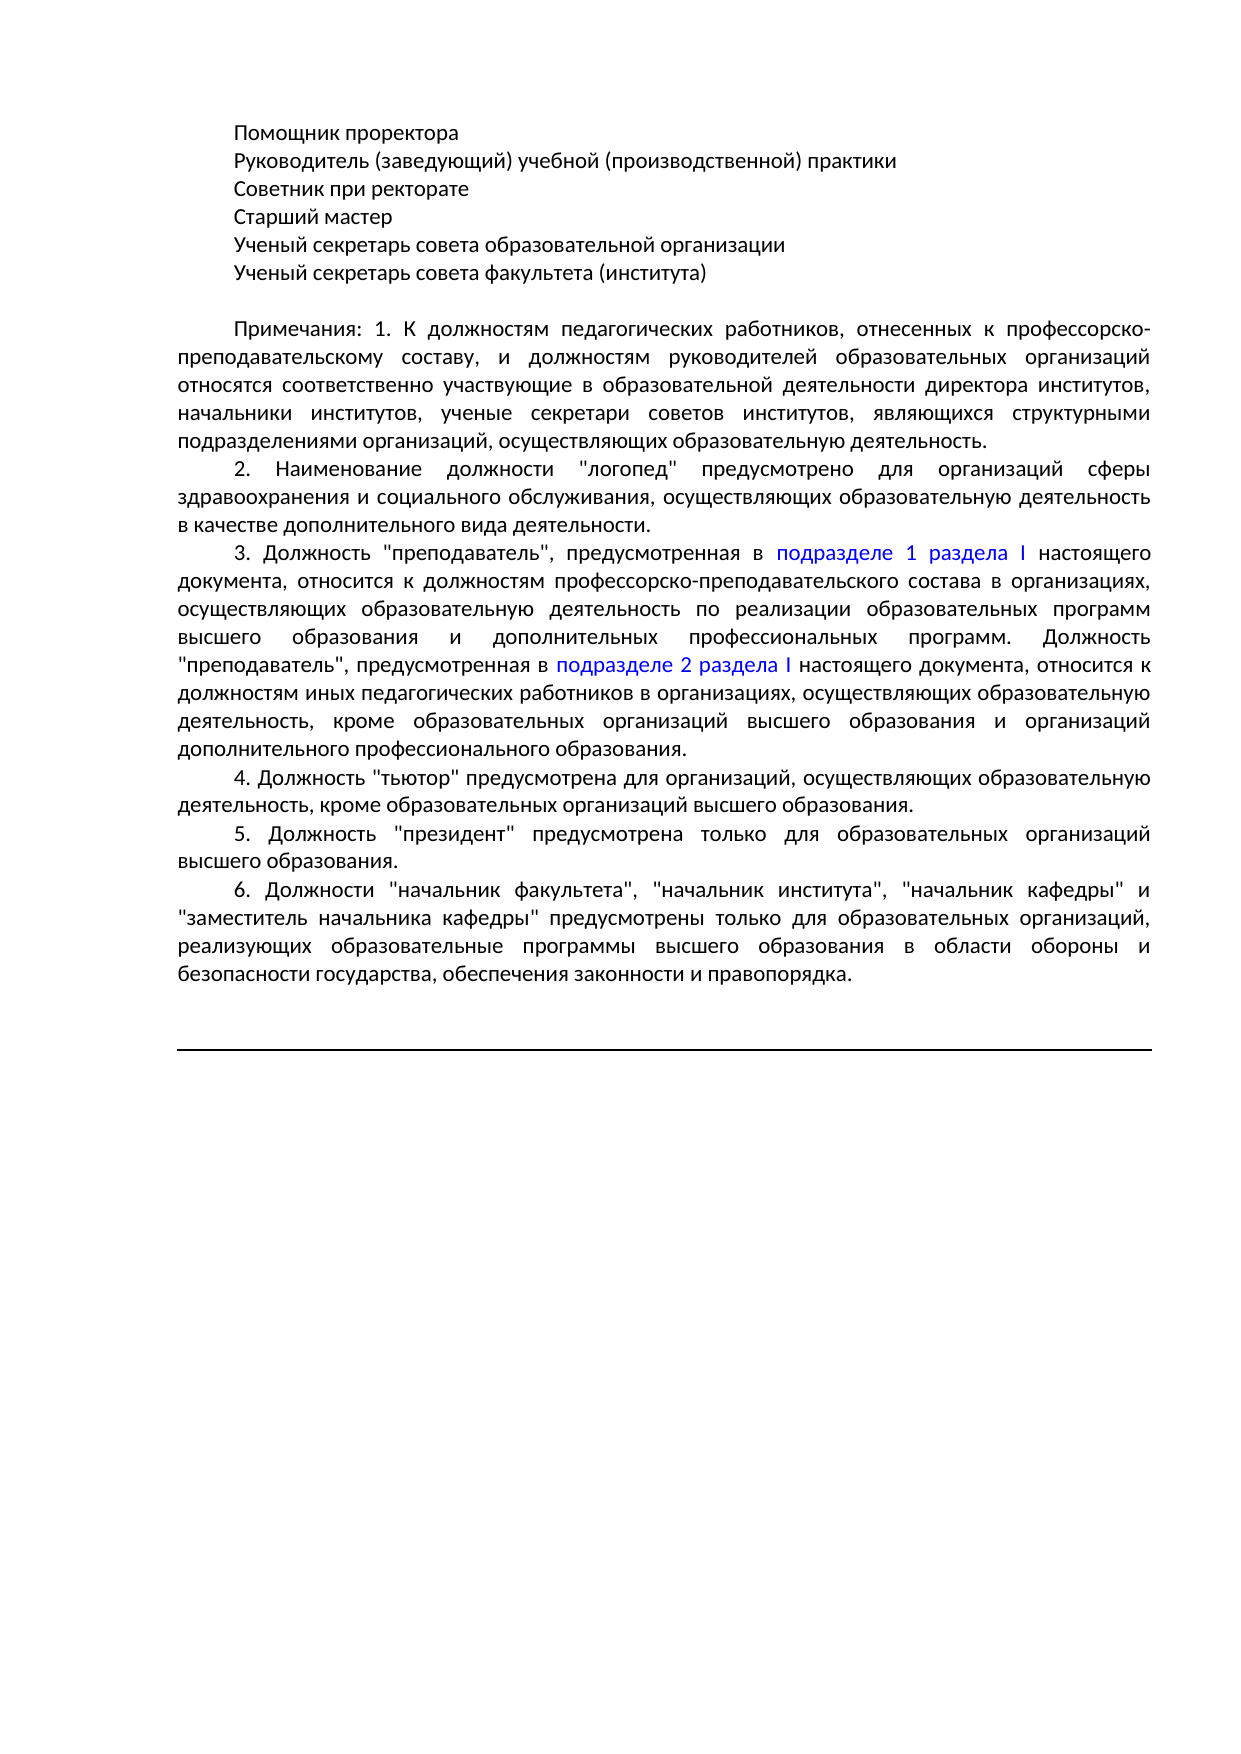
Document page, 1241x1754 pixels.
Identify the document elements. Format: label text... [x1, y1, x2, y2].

text 4. Должность "тьютор" предусмотрена для организаций, осуществляющих образовательную деятельность, кроме образовательных организаций высшего образования. [177, 763, 1152, 819]
text 5. Должность "президент" предусмотрена только для образовательных организаций высшего образования. [177, 819, 1152, 875]
text Помощник проректора [177, 118, 1152, 146]
text 3. Должность "преподаватель", предусмотренная в подразделе 1 раздела I настоящего документа, относится к должностям профессорско-преподавательского состава в организациях, осуществляющих образовательную деятельность по реализации образовательных программ высшего образования и дополнительных профессиональных программ. Должность "преподаватель", предусмотренная в подразделе 2 раздела I настоящего документа, относится к должностям иных педагогических работников в организациях, осуществляющих образовательную деятельность, кроме образовательных организаций высшего образования и организаций дополнительного профессионального образования. [177, 538, 1152, 763]
text Руководитель (заведующий) учебной (производственной) практики [177, 146, 1152, 174]
text 6. Должности "начальник факультета", "начальник института", "начальник кафедры" и "заместитель начальника кафедры" предусмотрены только для образовательных организаций, реализующих образовательные программы высшего образования в области обороны и безопасности государства, обеспечения законности и правопорядка. [177, 875, 1152, 987]
text 2. Наименование должности "логопед" предусмотрено для организаций сферы здравоохранения и социального обслуживания, осуществляющих образовательную деятельность в качестве дополнительного вида деятельности. [177, 454, 1152, 538]
text Ученый секретарь совета образовательной организации [177, 230, 1152, 258]
text Старший мастер [177, 202, 1152, 230]
text Советник при ректорате [177, 174, 1152, 202]
text Примечания: 1. К должностям педагогических работников, отнесенных к профессорско-преподавательскому составу, и должностям руководителей образовательных организаций относятся соответственно участвующие в образовательной деятельности директора институтов, начальники институтов, ученые секретари советов институтов, являющихся структурными подразделениями организаций, осуществляющих образовательную деятельность. [177, 314, 1152, 454]
text Ученый секретарь совета факультета (института) [177, 258, 1152, 286]
